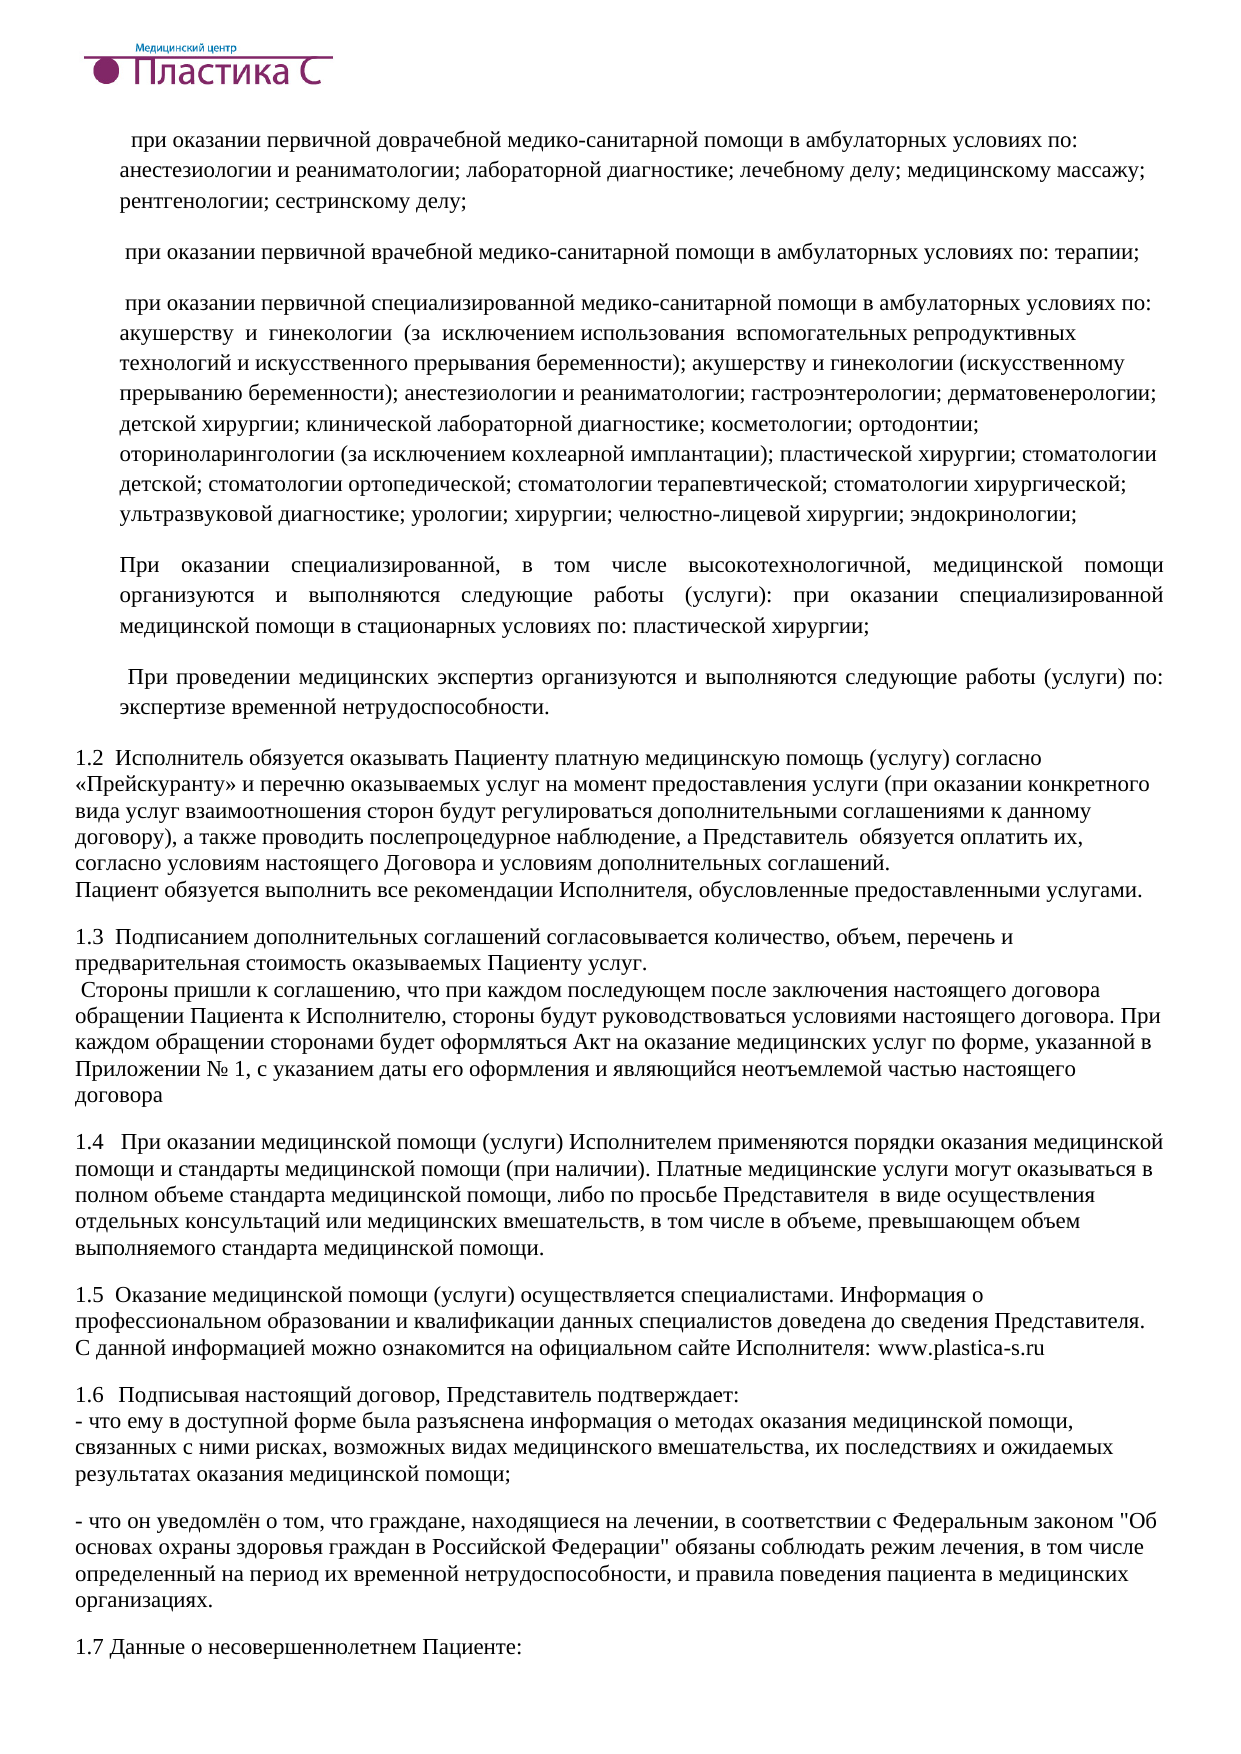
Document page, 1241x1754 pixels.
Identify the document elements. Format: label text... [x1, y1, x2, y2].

text при оказании первичной специализированной медико-санитарной помощи в амбулаторных условиях по: акушерству и гинекологии (за исключением использования вспомогательных репродуктивных технологий и искусственного прерывания беременности); акушерству и гинекологии (искусственному прерыванию беременности); анестезиологии и реаниматологии; гастроэнтерологии; дерматовенерологии; детской хирургии; клинической лабораторной диагностике; косметологии; ортодонтии; оториноларингологии (за исключением кохлеарной имплантации); пластической хирургии; стоматологии детской; стоматологии ортопедической; стоматологии терапевтической; стоматологии хирургической; ультразвуковой диагностике; урологии; хирургии; челюстно-лицевой хирургии; эндокринологии; [119, 289, 1165, 527]
text 1.7 Данные о несовершеннолетнем Пациенте: [75, 1633, 1165, 1659]
text При проведении медицинских экспертиз организуются и выполняются следующие работы (услуги) по: экспертизе временной нетрудоспособности. [119, 663, 1165, 719]
text 1.2 Исполнитель обязуется оказывать Пациенту платную медицинскую помощь (услугу) согласно «Прейскуранту» и перечню оказываемых услуг на момент предоставления услуги (при оказании конкретного вида услуг взаимоотношения сторон будут регулироваться дополнительными соглашениями к данному договору), а также проводить послепроцедурное наблюдение, а Представитель обязуется оплатить их, согласно условиям настоящего Договора и условиям дополнительных соглашений. Пациент обязуется выполнить все рекомендации Исполнителя, обусловленные предоставленными услугами. [75, 744, 1165, 902]
text - что он уведомлён о том, что граждане, находящиеся на лечении, в соответствии с Федеральным законом "Об основах охраны здоровья граждан в Российской Федерации" обязаны соблюдать режим лечения, в том числе определенный на период их временной нетрудоспособности, и правила поведения пациента в медицинских организациях. [75, 1507, 1165, 1612]
text при оказании первичной врачебной медико-санитарной помощи в амбулаторных условиях по: терапии; [119, 238, 1165, 264]
text 1.3 Подписанием дополнительных соглашений согласовывается количество, объем, перечень и предварительная стоимость оказываемых Пациенту услуг. Стороны пришли к соглашению, что при каждом последующем после заключения настоящего договора обращении Пациента к Исполнителю, стороны будут руководствоваться условиями настоящего договора. При каждом обращении сторонами будет оформляться Акт на оказание медицинских услуг по форме, указанной в Приложении № 1, с указанием даты его оформления и являющийся неотъемлемой частью настоящего договора [75, 923, 1165, 1107]
list Подписывая настоящий договор, Представитель подтверждает: [75, 1381, 1165, 1407]
text 1.5 Оказание медицинской помощи (услуги) осуществляется специалистами. Информация о профессиональном образовании и квалификации данных специалистов доведена до сведения Представителя. С данной информацией можно ознакомится на официальном сайте Исполнителя: www.plastica-s.ru [75, 1281, 1165, 1360]
picture [75, 29, 335, 99]
text - что ему в доступной форме была разъяснена информация о методах оказания медицинской помощи, связанных с ними рисках, возможных видах медицинского вмешательства, их последствиях и ожидаемых результатах оказания медицинской помощи; [75, 1407, 1165, 1486]
text 1.4 При оказании медицинской помощи (услуги) Исполнителем применяются порядки оказания медицинской помощи и стандарты медицинской помощи (при наличии). Платные медицинские услуги могут оказываться в полном объеме стандарта медицинской помощи, либо по просьбе Представителя в виде осуществления отдельных консультаций или медицинских вмешательств, в том числе в объеме, превышающем объем выполняемого стандарта медицинской помощи. [75, 1128, 1165, 1260]
text при оказании первичной доврачебной медико-санитарной помощи в амбулаторных условиях по: анестезиологии и реаниматологии; лабораторной диагностике; лечебному делу; медицинскому массажу; рентгенологии; сестринскому делу; [119, 126, 1165, 213]
text При оказании специализированной, в том числе высокотехнологичной, медицинской помощи организуются и выполняются следующие работы (услуги): при оказании специализированной медицинской помощи в стационарных условиях по: пластической хирургии; [119, 551, 1165, 638]
